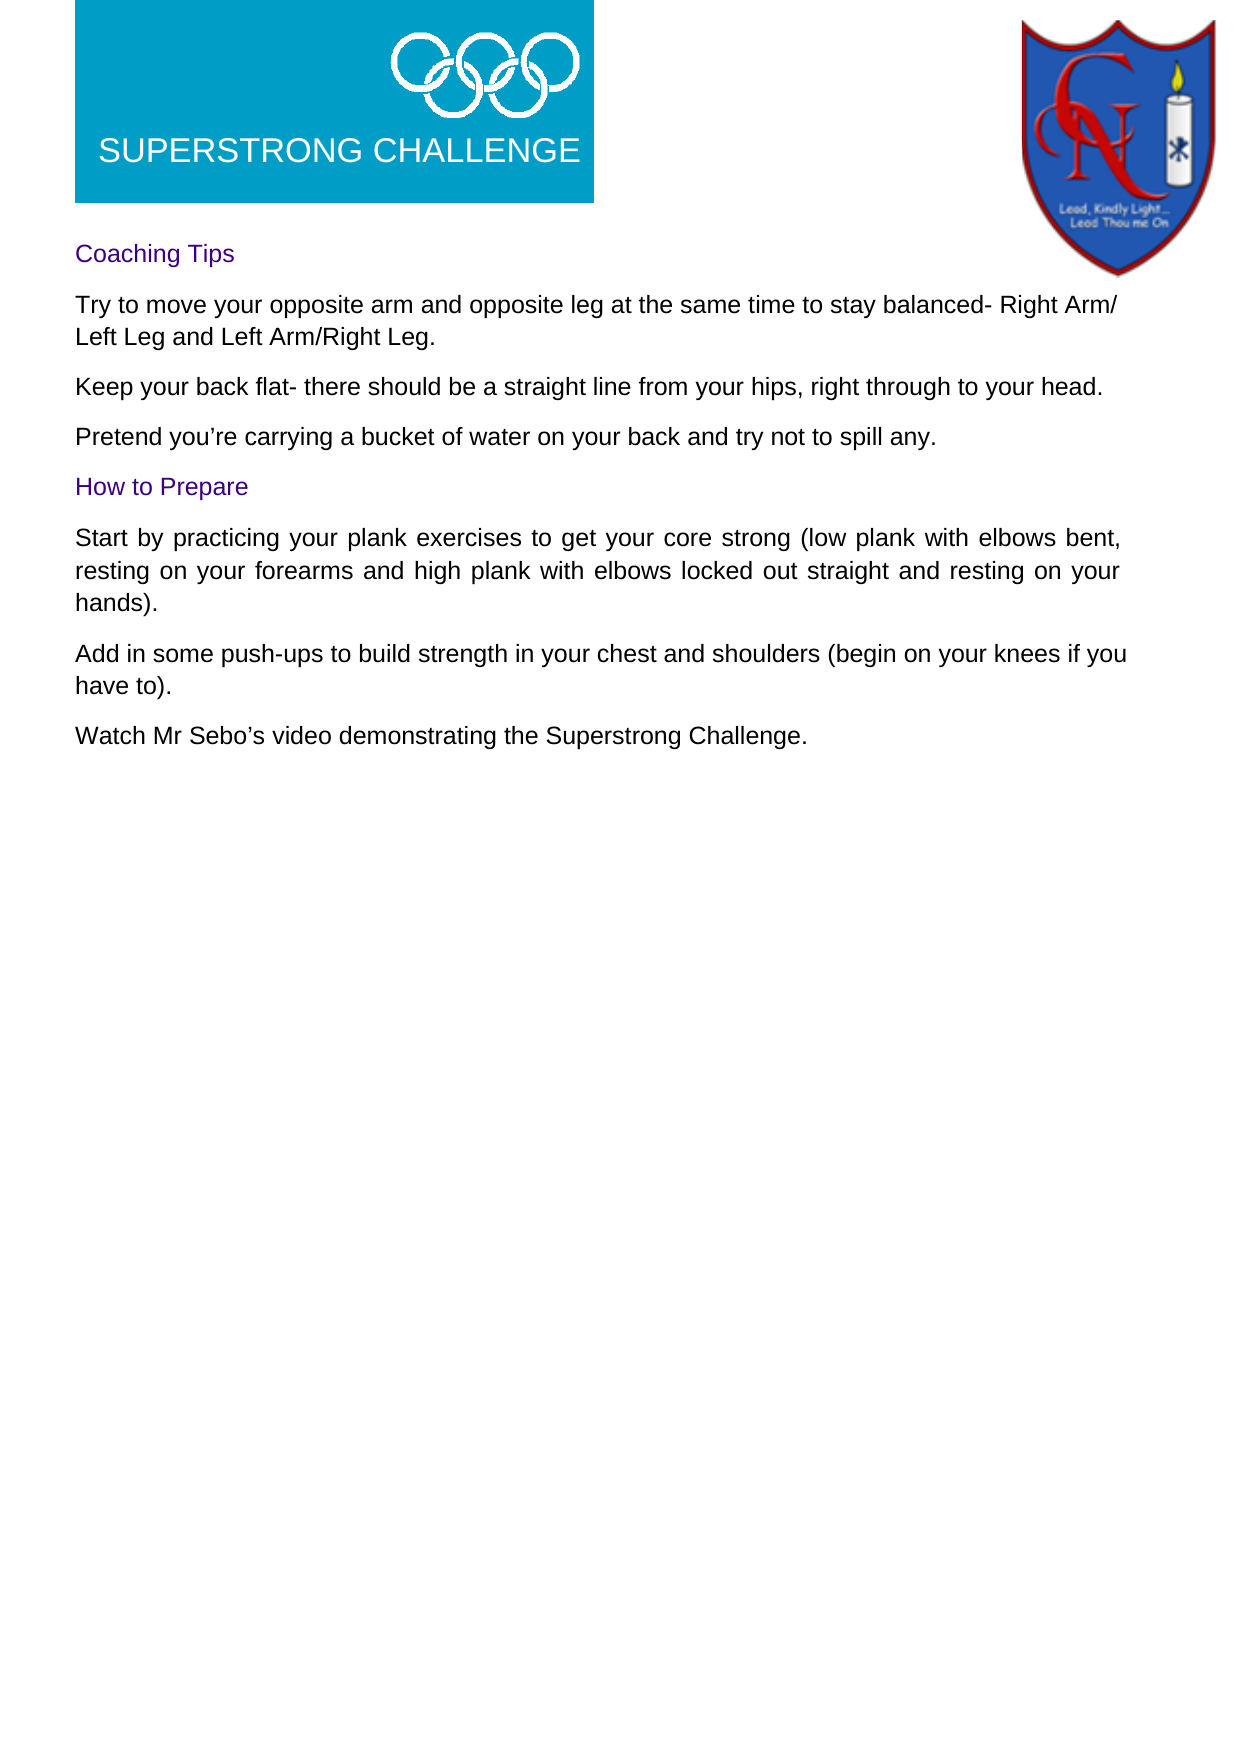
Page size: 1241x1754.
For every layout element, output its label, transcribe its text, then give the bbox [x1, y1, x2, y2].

picture [522, 33, 579, 91]
text Try to move your opposite arm and opposite leg at the same time to stay balanced- Right Arm/ Left Leg and Left Arm/Right Leg. [75, 291, 1156, 351]
text Add in some push-ups to build strength in your chest and shoulders (begin on your knees if you have to). [75, 639, 1164, 700]
picture [1021, 20, 1217, 278]
picture [457, 33, 514, 88]
text Watch Mr Sebo’s video demonstrating the Superstrong Challenge. [75, 721, 1164, 749]
text Pretend you’re carrying a bucket of water on your back and try not to spill any. [75, 422, 1164, 451]
picture [485, 59, 518, 91]
text How to Prepare [75, 472, 1164, 501]
text Coaching Tips [75, 239, 1021, 268]
text Keep your back flat- there should be a straight line from your hips, right through to your head. [75, 372, 1164, 401]
picture [425, 63, 482, 117]
text Start by practicing your plank exercises to get your core strong (low plank with elbows bent, resting on your forearms and high plank with elbows locked out straight and resting on your hands). [75, 523, 1123, 617]
picture [392, 33, 453, 91]
picture [490, 63, 547, 117]
text SUPERSTRONG CHALLENGE [98, 131, 1021, 170]
